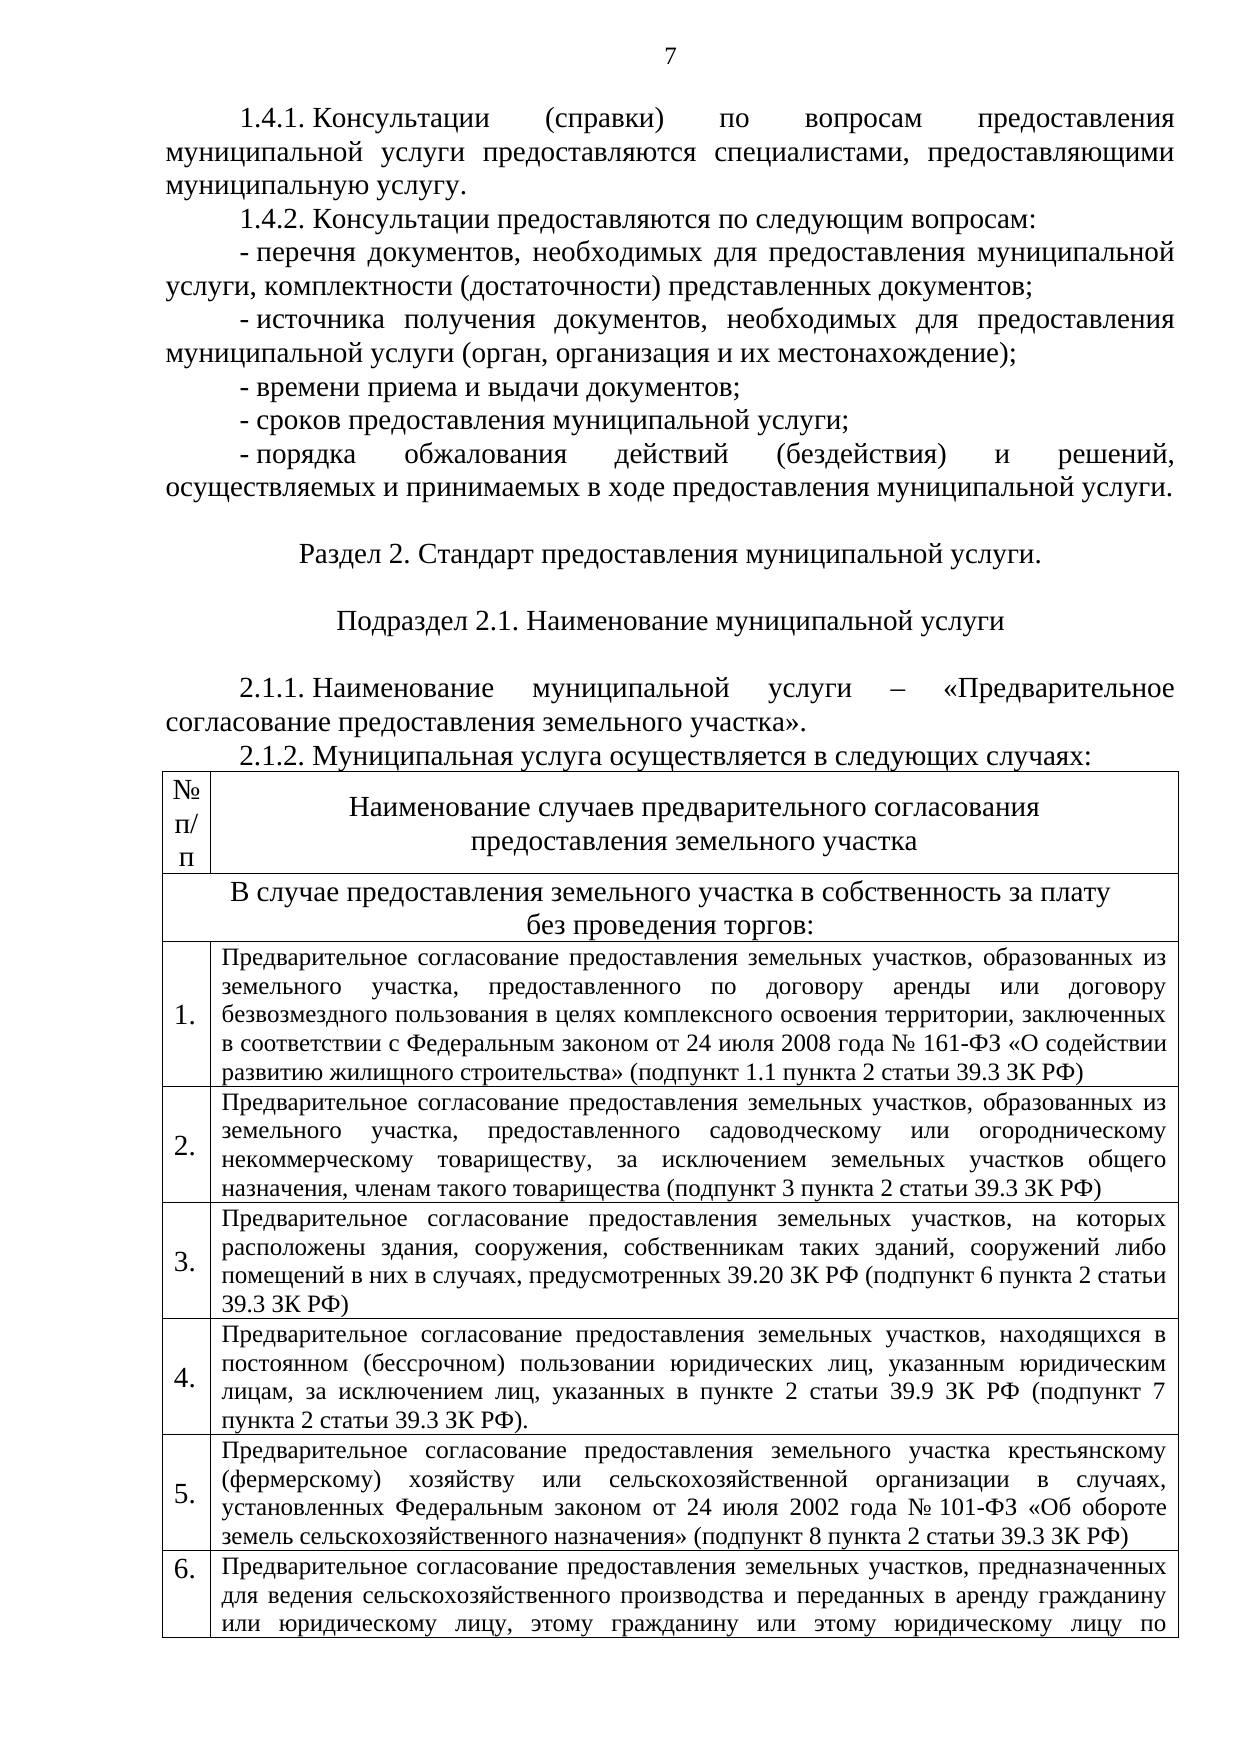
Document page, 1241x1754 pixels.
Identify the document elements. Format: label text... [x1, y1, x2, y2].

text - перечня документов, необходимых для предоставления муниципальной услуги, комплектности (достаточности) представленных документов; [165, 234, 1175, 302]
text Раздел 2. Стандарт предоставления муниципальной услуги. [165, 536, 1175, 570]
table_cell Предварительное согласование предоставления земельных участков, образованных из земельного участка, предоставленного по договору аренды или договору безвозмездного пользования в целях комплексного освоения территории, заключенных в соответствии с Федеральным законом от 24 июля 2008 года № 161-ФЗ «О содействии развитию жилищного строительства» (подпункт 1.1 пункта 2 статьи 39.3 ЗК РФ) [211, 942, 1178, 1086]
table_cell [163, 1319, 210, 1434]
table_cell [163, 942, 210, 1086]
table_cell Предварительное согласование предоставления земельного участка крестьянскому (фермерскому) хозяйству или сельскохозяйственной организации в случаях, установленных Федеральным законом от 24 июля 2002 года № 101-ФЗ «Об обороте земель сельскохозяйственного назначения» (подпункт 8 пункта 2 статьи 39.3 ЗК РФ) [211, 1435, 1178, 1550]
text 1.4.2. Консультации предоставляются по следующим вопросам: [165, 201, 1175, 234]
text 2.1.2. Муниципальная услуга осуществляется в следующих случаях: [165, 738, 1175, 771]
table_cell [163, 1203, 210, 1318]
table_header № п/п [163, 772, 210, 873]
table_cell Предварительное согласование предоставления земельных участков, находящихся в постоянном (бессрочном) пользовании юридических лиц, указанным юридическим лицам, за исключением лиц, указанных в пункте 2 статьи 39.9 ЗК РФ (подпункт 7 пункта 2 статьи 39.3 ЗК РФ). [211, 1319, 1178, 1434]
table_cell [163, 1435, 210, 1550]
table_cell [163, 1087, 210, 1202]
table_cell [163, 1551, 210, 1637]
table_cell В случае предоставления земельного участка в собственность за плату без проведения торгов: [163, 874, 1178, 941]
text - сроков предоставления муниципальной услуги; [165, 402, 1175, 436]
table_cell Предварительное согласование предоставления земельных участков, на которых расположены здания, сооружения, собственникам таких зданий, сооружений либо помещений в них в случаях, предусмотренных 39.20 ЗК РФ (подпункт 6 пункта 2 статьи 39.3 ЗК РФ) [211, 1203, 1178, 1318]
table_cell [211, 1551, 1178, 1637]
text 2.1.1. Наименование муниципальной услуги – «Предварительное согласование предоставления земельного участка». [165, 671, 1175, 738]
table_cell Предварительное согласование предоставления земельных участков, образованных из земельного участка, предоставленного садоводческому или огородническому некоммерческому товариществу, за исключением земельных участков общего назначения, членам такого товарищества (подпункт 3 пункта 2 статьи 39.3 ЗК РФ) [211, 1087, 1178, 1202]
table_header Наименование случаев предварительного согласования предоставления земельного участка [211, 772, 1178, 873]
text Подраздел 2.1. Наименование муниципальной услуги [165, 603, 1175, 637]
text - времени приема и выдачи документов; [165, 369, 1175, 402]
text - источника получения документов, необходимых для предоставления муниципальной услуги (орган, организация и их местонахождение); [165, 302, 1175, 369]
text 1.4.1. Консультации (справки) по вопросам предоставления муниципальной услуги предоставляются специалистами, предоставляющими муниципальную услугу. [165, 100, 1175, 201]
text - порядка обжалования действий (бездействия) и решений, осуществляемых и принимаемых в ходе предоставления муниципальной услуги. [165, 436, 1175, 503]
